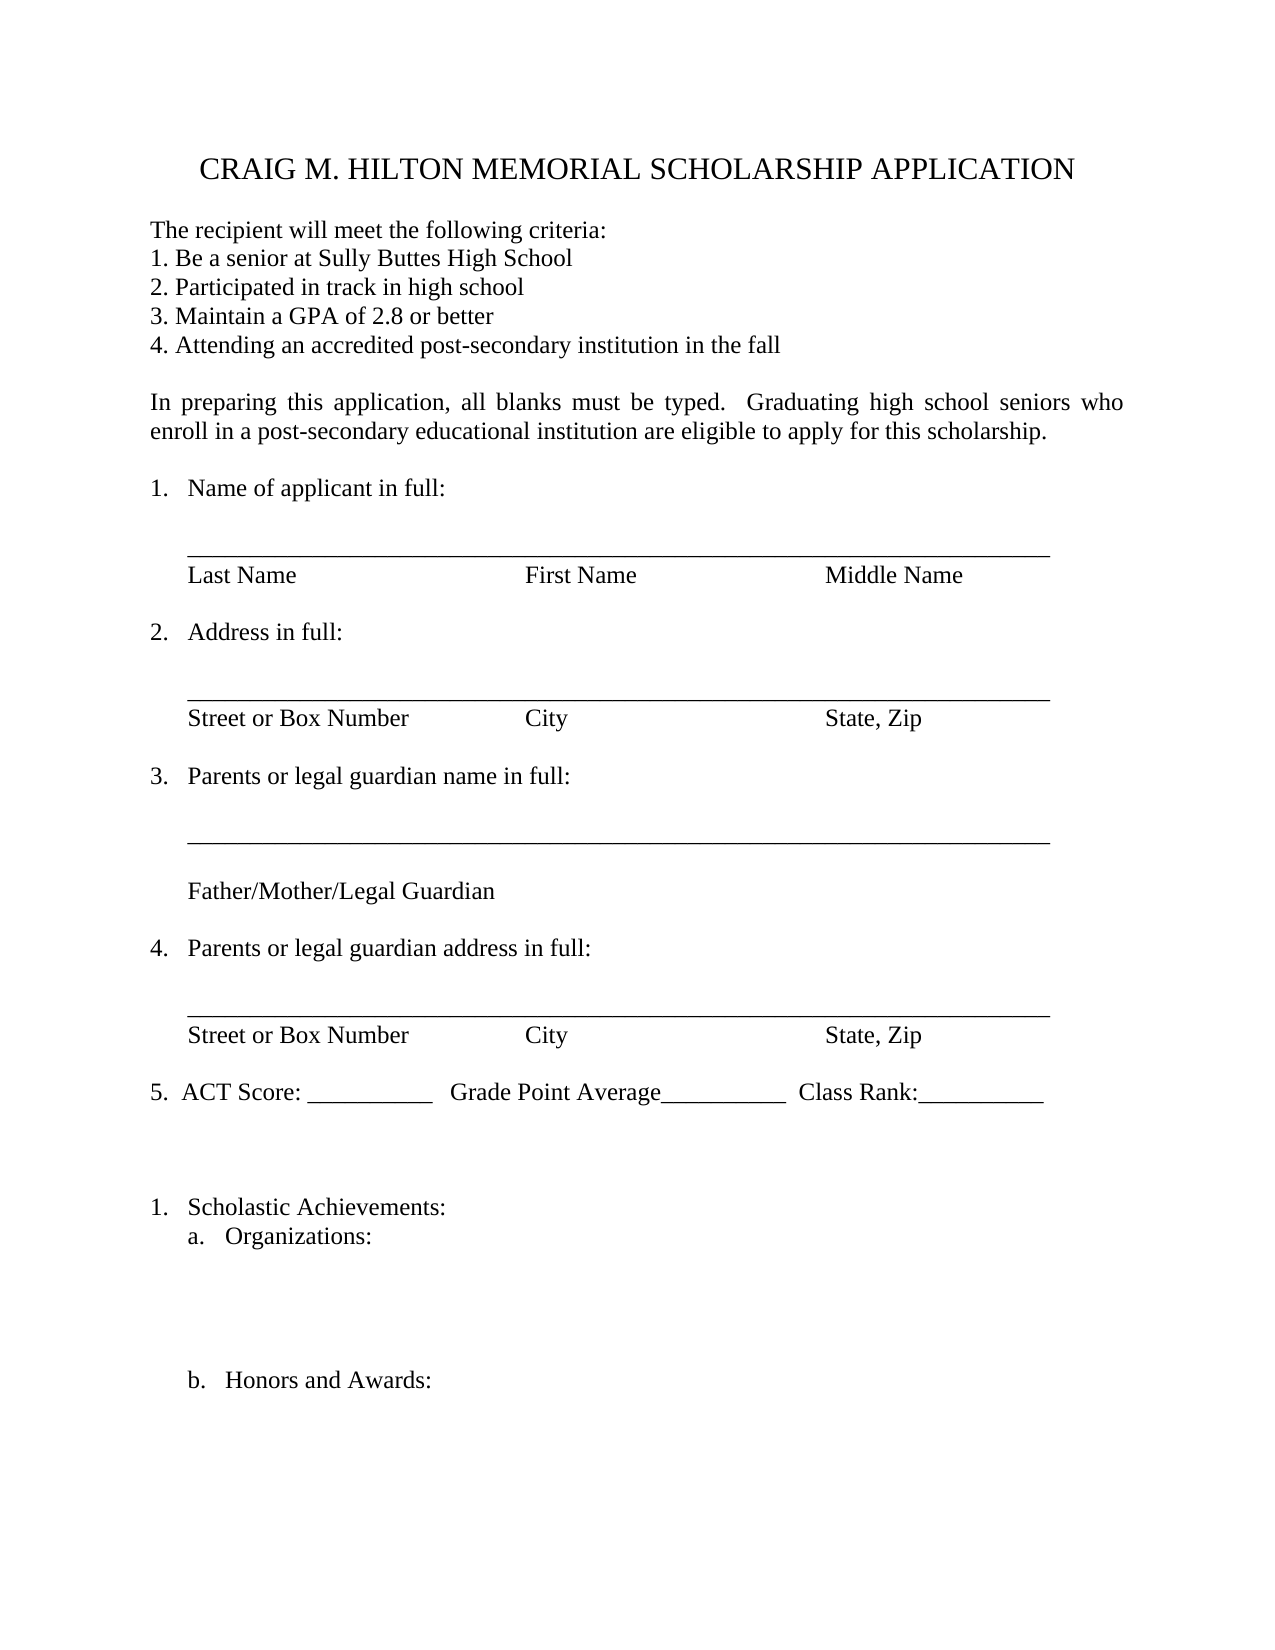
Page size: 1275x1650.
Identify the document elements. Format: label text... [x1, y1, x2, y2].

text Street or Box Number City State, Zip [187, 703, 1125, 732]
text In preparing this application, all blanks must be typed. Graduating high school seniors who enroll in a post-secondary educational institution are eligible to apply for this scholarship. [150, 387, 1125, 445]
list Address in full: [150, 617, 1125, 646]
text Last Name First Name Middle Name [187, 560, 1125, 588]
list Honors and Awards: [187, 1365, 1125, 1393]
text _____________________________________________________________________ [187, 991, 1125, 1020]
list Scholastic Achievements: [150, 1192, 1125, 1221]
text 5. ACT Score: __________ Grade Point Average__________ Class Rank:__________ [150, 1077, 1125, 1106]
text _____________________________________________________________________ [187, 531, 1125, 560]
text The recipient will meet the following criteria: [150, 215, 1125, 243]
text _____________________________________________________________________ [187, 675, 1125, 703]
list Parents or legal guardian address in full: [150, 933, 1125, 962]
text 2. Participated in track in high school [150, 272, 1125, 301]
text Father/Mother/Legal Guardian [187, 876, 1125, 905]
text 1. Be a senior at Sully Buttes High School [150, 243, 1125, 272]
subtitle CRAIG M. HILTON MEMORIAL SCHOLARSHIP APPLICATION [150, 150, 1125, 186]
text Street or Box Number City State, Zip [187, 1020, 1125, 1048]
list Organizations: [187, 1221, 1125, 1250]
text 3. Maintain a GPA of 2.8 or better [150, 301, 1125, 330]
text _____________________________________________________________________ [187, 818, 1125, 847]
list Name of applicant in full: [150, 473, 1125, 502]
list Parents or legal guardian name in full: [150, 761, 1125, 790]
text 4. Attending an accredited post-secondary institution in the fall [150, 330, 1125, 358]
